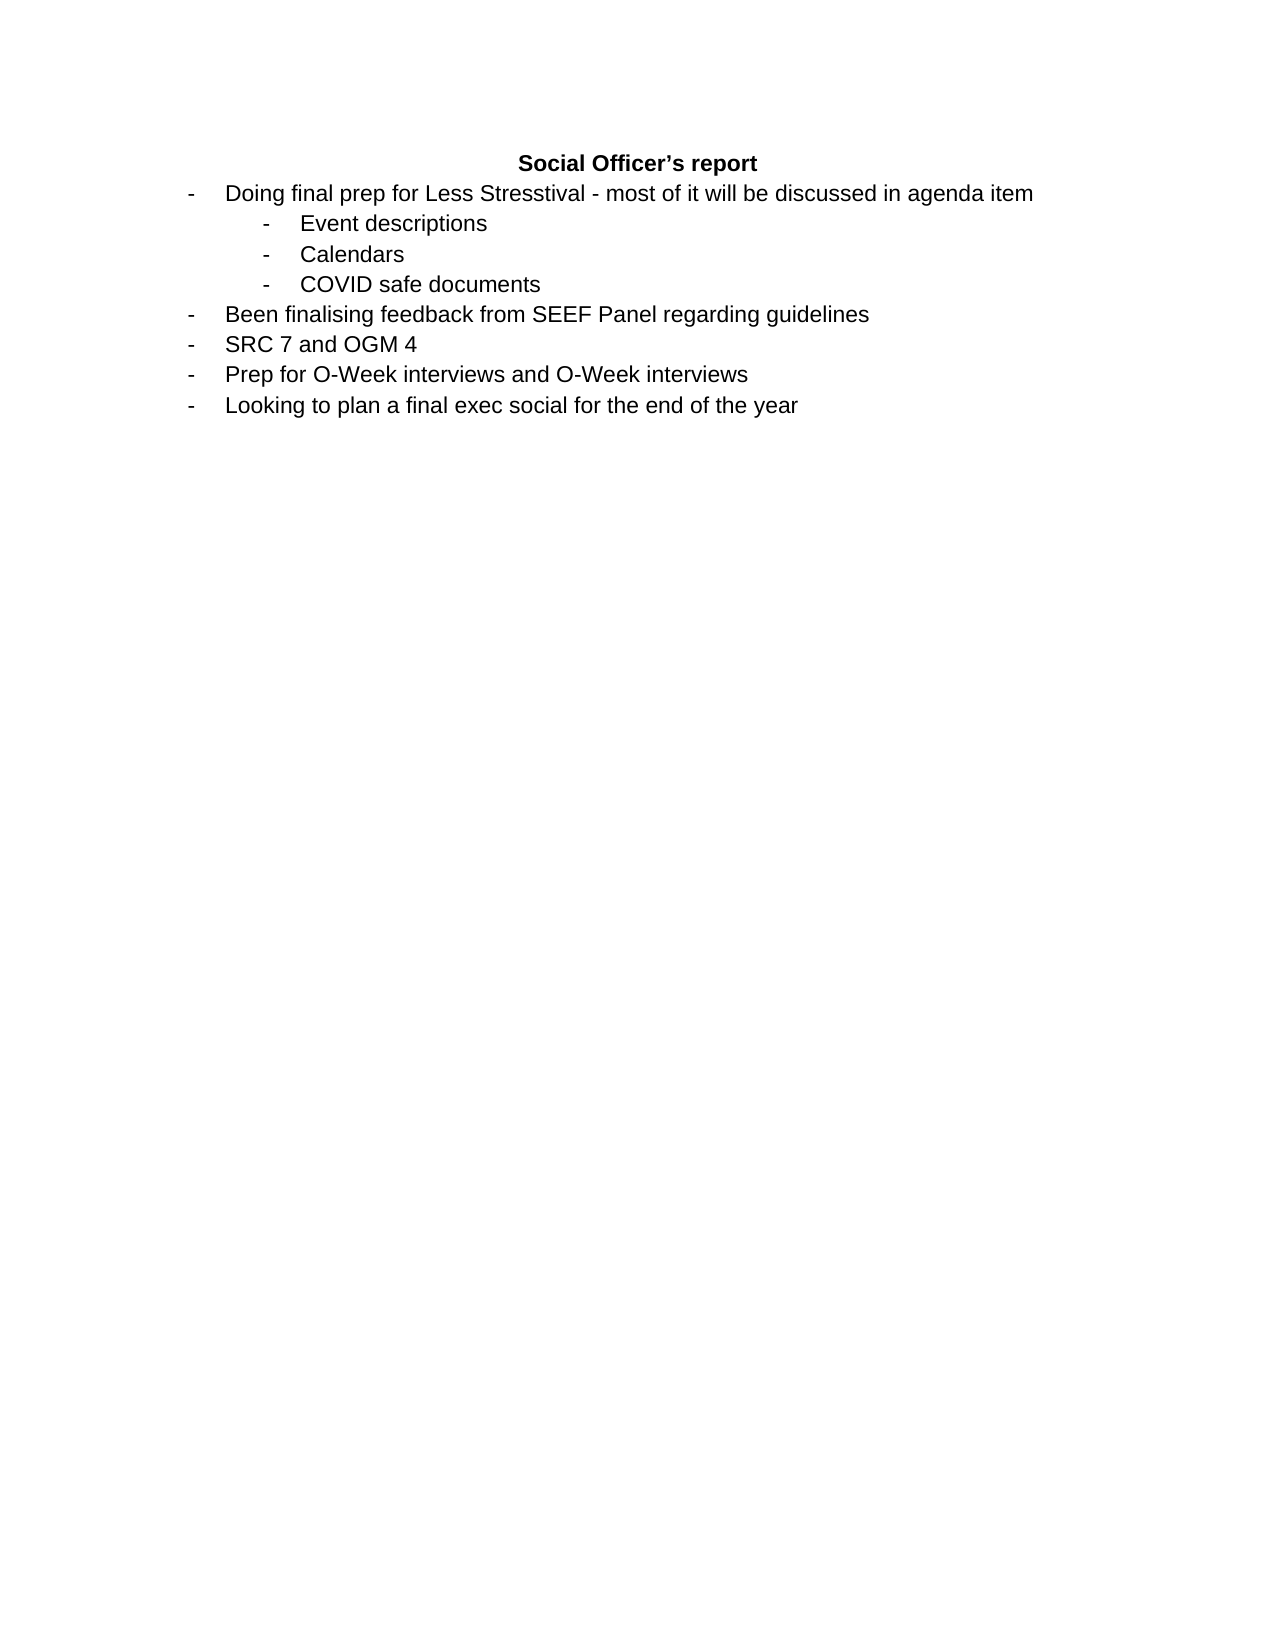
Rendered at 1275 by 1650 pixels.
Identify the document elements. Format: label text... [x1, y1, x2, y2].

list COVID safe documents [262, 271, 1125, 297]
list SRC 7 and OGM 4 [187, 331, 1125, 358]
text Social Officer’s report [150, 150, 1125, 176]
list Event descriptions [262, 210, 1125, 237]
list Looking to plan a final exec social for the end of the year [187, 392, 1125, 418]
list Been finalising feedback from SEEF Panel regarding guidelines [187, 301, 1125, 327]
list Doing final prep for Less Stresstival - most of it will be discussed in agenda item [187, 180, 1125, 207]
list Calendars [262, 241, 1125, 267]
list Prep for O-Week interviews and O-Week interviews [187, 361, 1125, 388]
